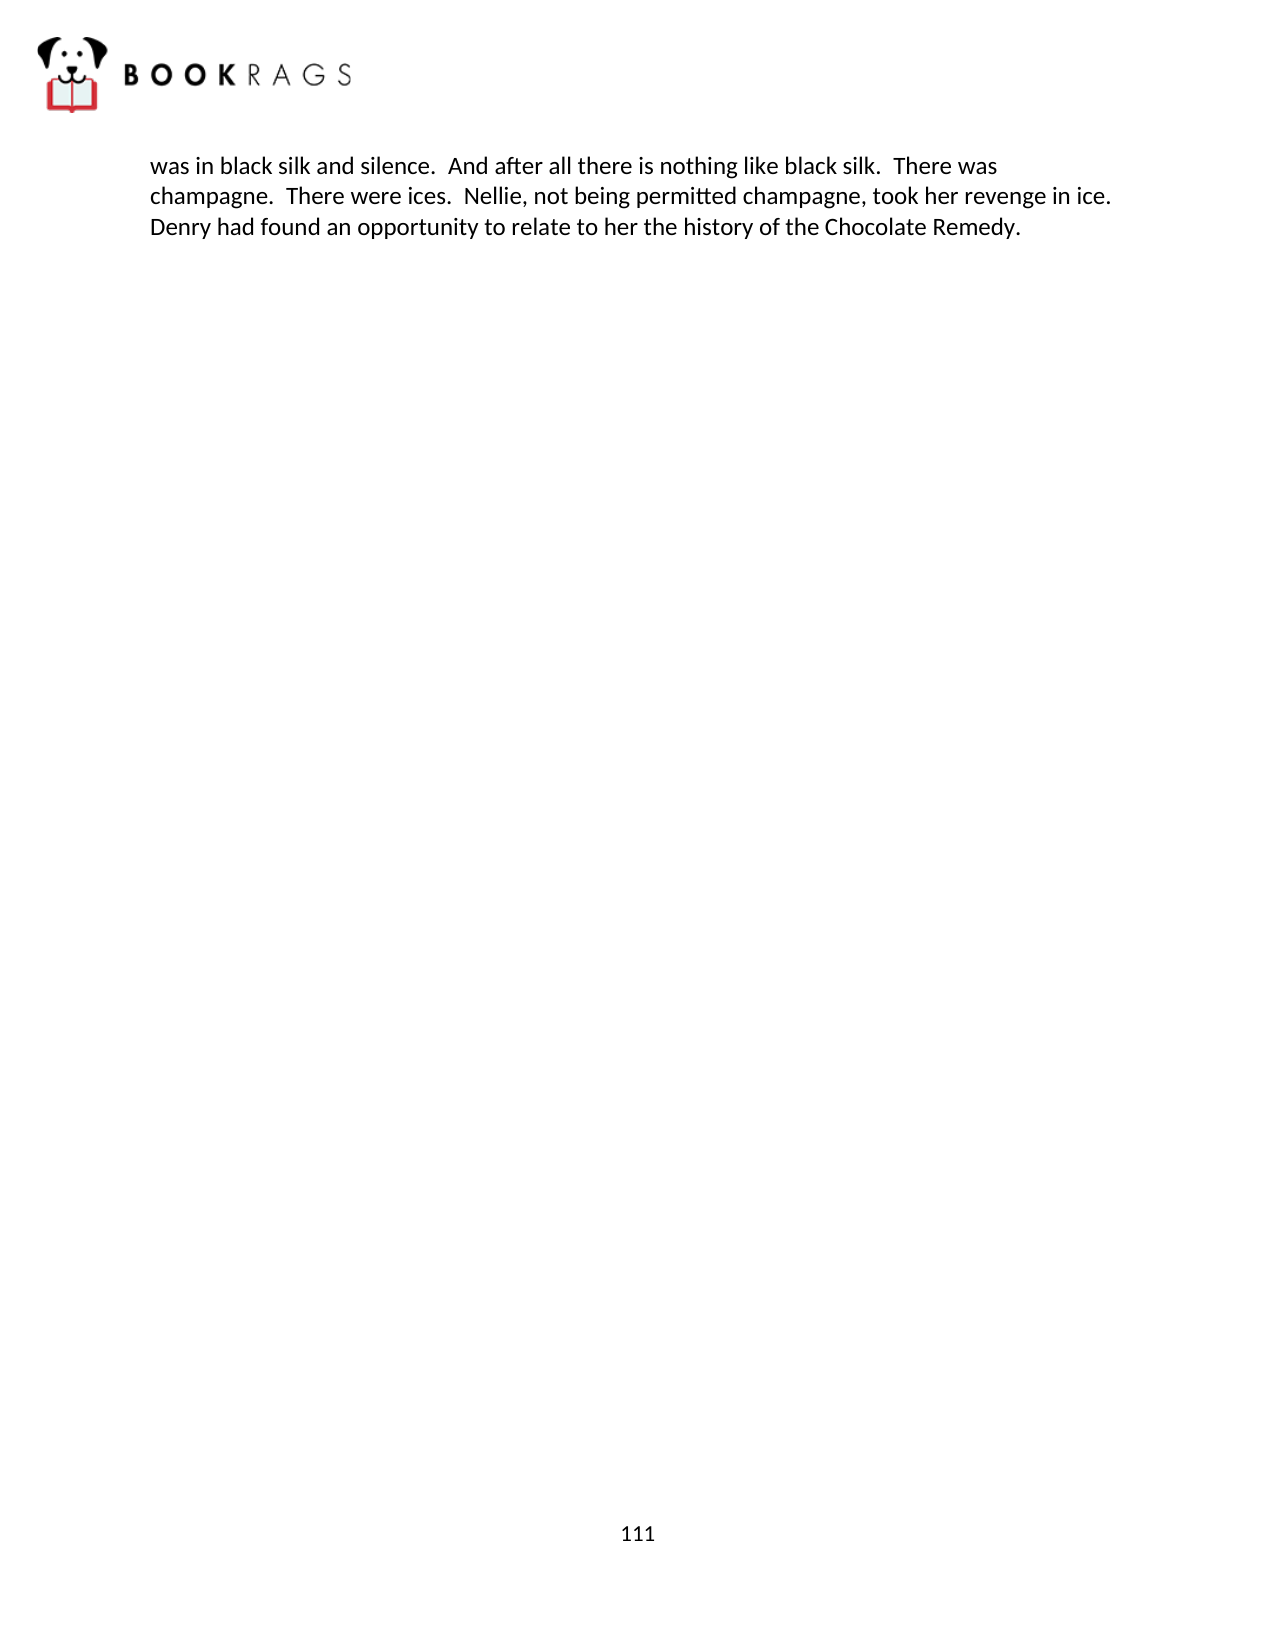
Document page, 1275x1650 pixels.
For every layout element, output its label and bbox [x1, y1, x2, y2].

text [150, 150, 1125, 242]
picture [37, 37, 351, 113]
